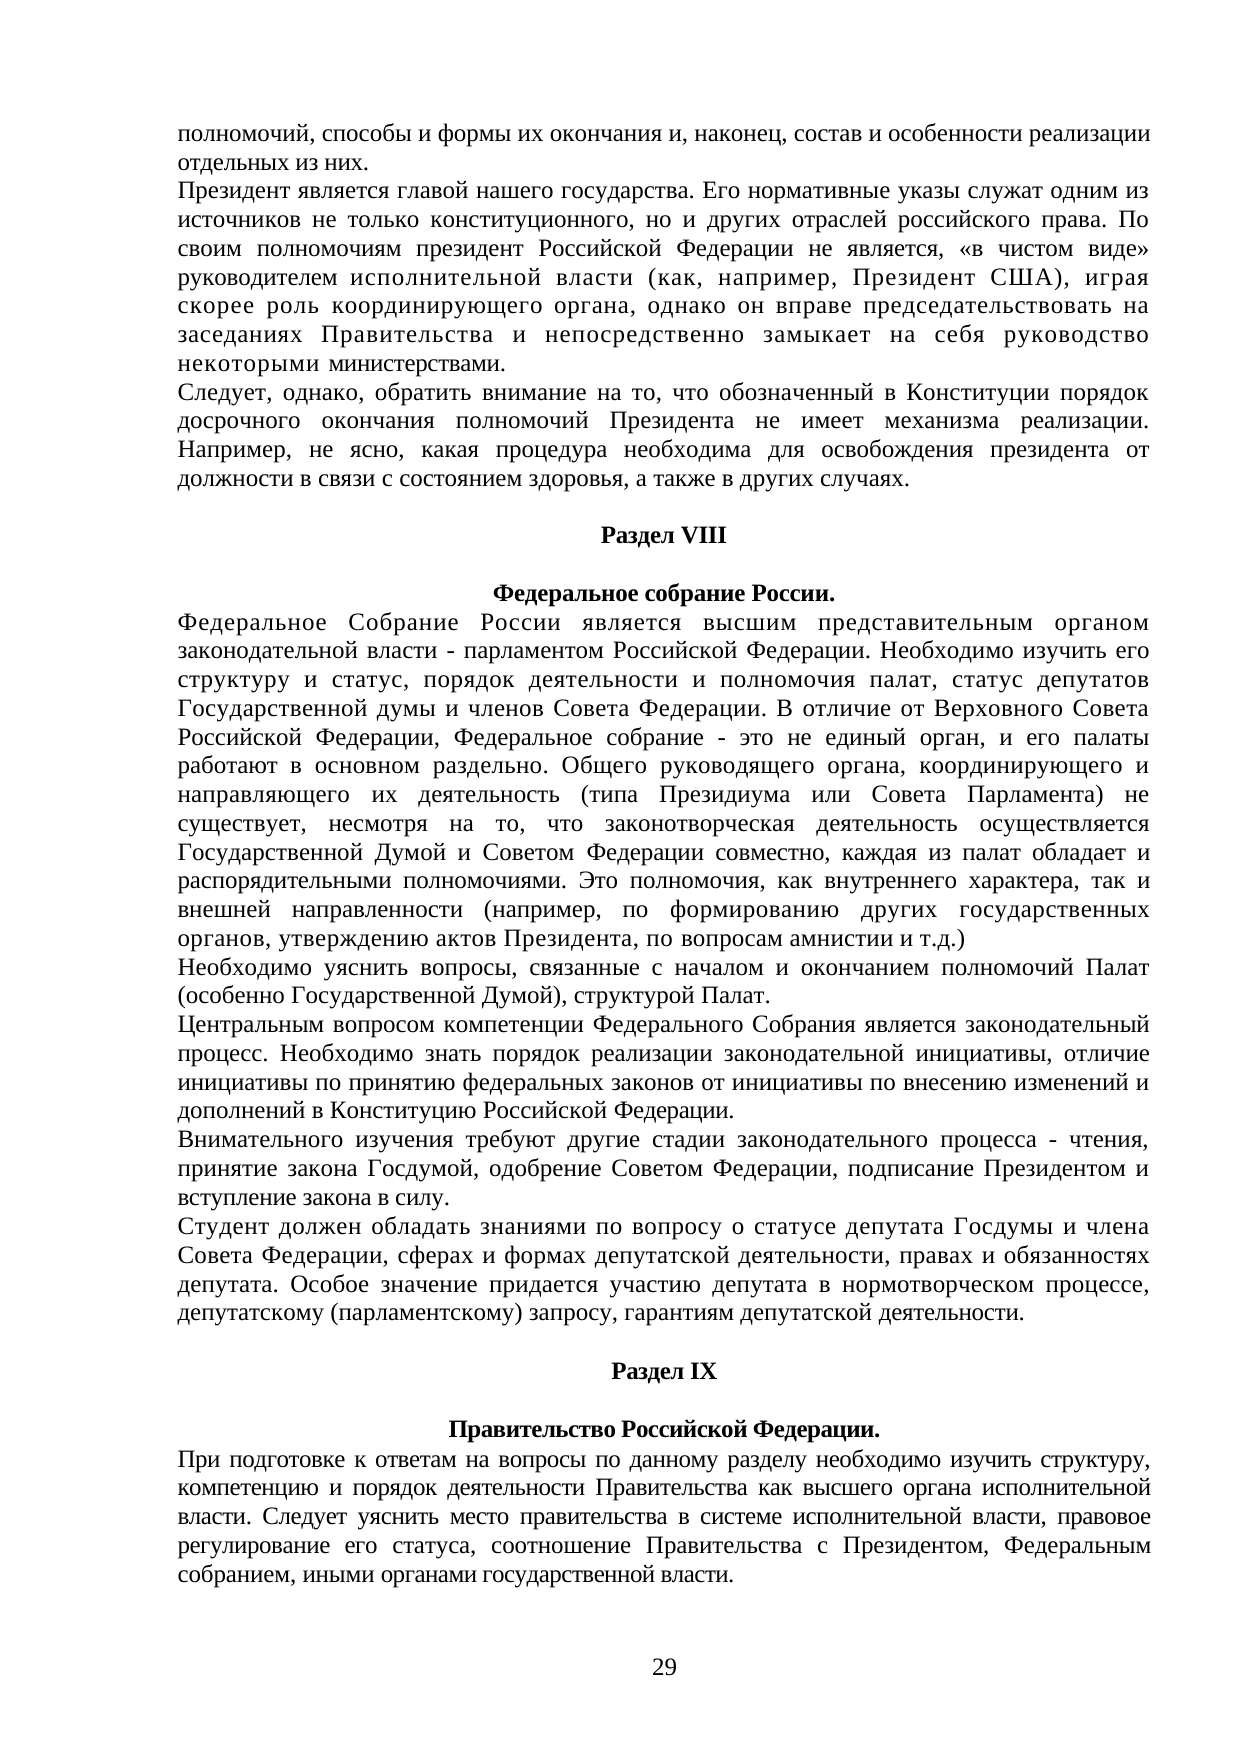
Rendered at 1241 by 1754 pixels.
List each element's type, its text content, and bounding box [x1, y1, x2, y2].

text Центральным вопросом компетенции Федерального Собрания является законодательный процесс. Необходимо знать порядок реализации законодательной инициативы, отличие инициативы по принятию федеральных законов от инициативы по внесению изменений и дополнений в Конституцию Российской Федерации. [177, 1009, 1151, 1124]
text При подготовке к ответам на вопросы по данному разделу необходимо изучить структуру, компетенцию и порядок деятельности Правительства как высшего органа исполнительной власти. Следует уяснить место правительства в системе исполнительной власти, правовое регулирование его статуса, соотношение Правительства с Президентом, Федеральным собранием, иными органами государственной власти. [177, 1444, 1152, 1587]
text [177, 118, 1152, 176]
text Следует, однако, обратить внимание на то, что обозначенный в Конституции порядок досрочного окончания полномочий Президента не имеет механизма реализации. Например, не ясно, какая процедура необходима для освобождения президента от должности в связи с состоянием здоровья, а также в других случаях. [177, 377, 1151, 492]
text Раздел VIII [177, 521, 1151, 549]
text Студент должен обладать знаниями по вопросу о статусе депутата Госдумы и члена Совета Федерации, сферах и формах депутатской деятельности, правах и обязанностях депутата. Особое значение придается участию депутата в нормотворческом процессе, депутатскому (парламентскому) запросу, гарантиям депутатской деятельности. [177, 1211, 1152, 1326]
text Необходимо уяснить вопросы, связанные с началом и окончанием полномочий Палат (особенно Государственной Думой), структурой Палат. [177, 952, 1151, 1009]
text Внимательного изучения требуют другие стадии законодательного процесса - чтения, принятие закона Госдумой, одобрение Советом Федерации, подписание Президентом и вступление закона в силу. [177, 1124, 1150, 1211]
text Раздел IX [177, 1356, 1152, 1385]
text Правительство Российской Федерации. [177, 1414, 1152, 1443]
text Федеральное Собрание России является высшим представительным органом законодательной власти - парламентом Российской Федерации. Необходимо изучить его структуру и статус, порядок деятельности и полномочия палат, статус депутатов Государственной думы и членов Совета Федерации. В отличие от Верховного Совета Российской Федерации, Федеральное собрание - это не единый орган, и его палаты работают в основном раздельно. Общего руководящего органа, координирующего и направляющего их деятельность (типа Президиума или Совета Парламента) не существует, несмотря на то, что законотворческая деятельность осуществляется Государственной Думой и Советом Федерации совместно, каждая из палат обладает и распорядительными полномочиями. Это полномочия, как внутреннего характера, так и внешней направленности (например, по формированию других государственных органов, утверждению актов Президента, по вопросам амнистии и т.д.) [177, 607, 1151, 952]
text Федеральное собрание России. [177, 578, 1151, 607]
text Президент является главой нашего государства. Его нормативные указы служат одним из источников не только конституционного, но и других отраслей российского права. По своим полномочиям президент Российской Федерации не является, «в чистом виде» руководителем исполнительной власти (как, например, Президент США), играя скорее роль координирующего органа, однако он вправе председательствовать на заседаниях Правительства и непосредственно замыкает на себя руководство некоторыми министерствами. [177, 176, 1150, 377]
